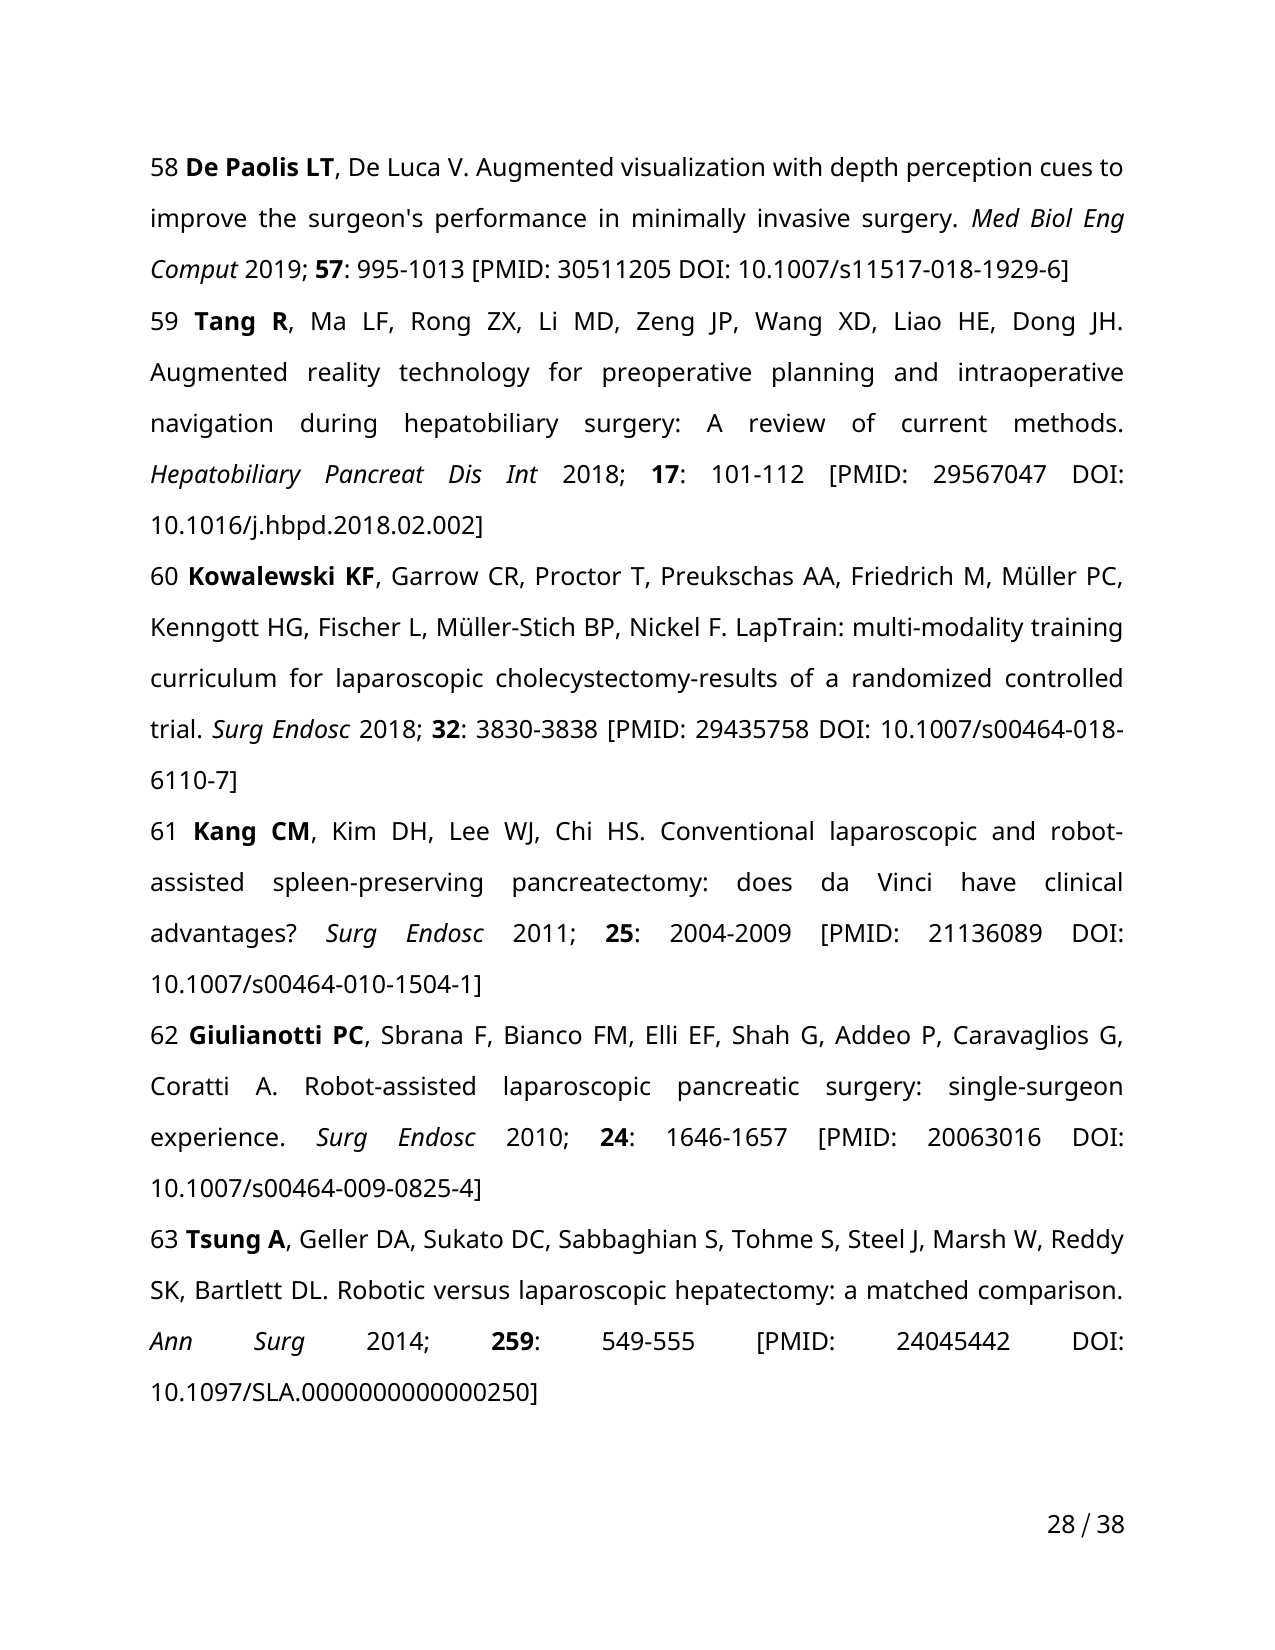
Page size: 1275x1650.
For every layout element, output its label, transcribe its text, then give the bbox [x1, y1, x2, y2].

text 59 Tang R, Ma LF, Rong ZX, Li MD, Zeng JP, Wang XD, Liao HE, Dong JH. Augmented reality technology for preoperative planning and intraoperative navigation during hepatobiliary surgery: A review of current methods. Hepatobiliary Pancreat Dis Int 2018; 17: 101-112 [PMID: 29567047 DOI: 10.1016/j.hbpd.2018.02.002] [150, 303, 1125, 541]
text 60 Kowalewski KF, Garrow CR, Proctor T, Preukschas AA, Friedrich M, Müller PC, Kenngott HG, Fischer L, Müller-Stich BP, Nickel F. LapTrain: multi-modality training curriculum for laparoscopic cholecystectomy-results of a randomized controlled trial. Surg Endosc 2018; 32: 3830-3838 [PMID: 29435758 DOI: 10.1007/s00464-018-6110-7] [150, 558, 1125, 797]
text 63 Tsung A, Geller DA, Sukato DC, Sabbaghian S, Tohme S, Steel J, Marsh W, Reddy SK, Bartlett DL. Robotic versus laparoscopic hepatectomy: a matched comparison. Ann Surg 2014; 259: 549-555 [PMID: 24045442 DOI: 10.1097/SLA.0000000000000250] [150, 1222, 1125, 1409]
text 61 Kang CM, Kim DH, Lee WJ, Chi HS. Conventional laparoscopic and robot-assisted spleen-preserving pancreatectomy: does da Vinci have clinical advantages? Surg Endosc 2011; 25: 2004-2009 [PMID: 21136089 DOI: 10.1007/s00464-010-1504-1] [150, 813, 1125, 1001]
text 62 Giulianotti PC, Sbrana F, Bianco FM, Elli EF, Shah G, Addeo P, Caravaglios G, Coratti A. Robot-assisted laparoscopic pancreatic surgery: single-surgeon experience. Surg Endosc 2010; 24: 1646-1657 [PMID: 20063016 DOI: 10.1007/s00464-009-0825-4] [150, 1018, 1125, 1205]
text 58 De Paolis LT, De Luca V. Augmented visualization with depth perception cues to improve the surgeon's performance in minimally invasive surgery. Med Biol Eng Comput 2019; 57: 995-1013 [PMID: 30511205 DOI: 10.1007/s11517-018-1929-6] [150, 150, 1125, 286]
